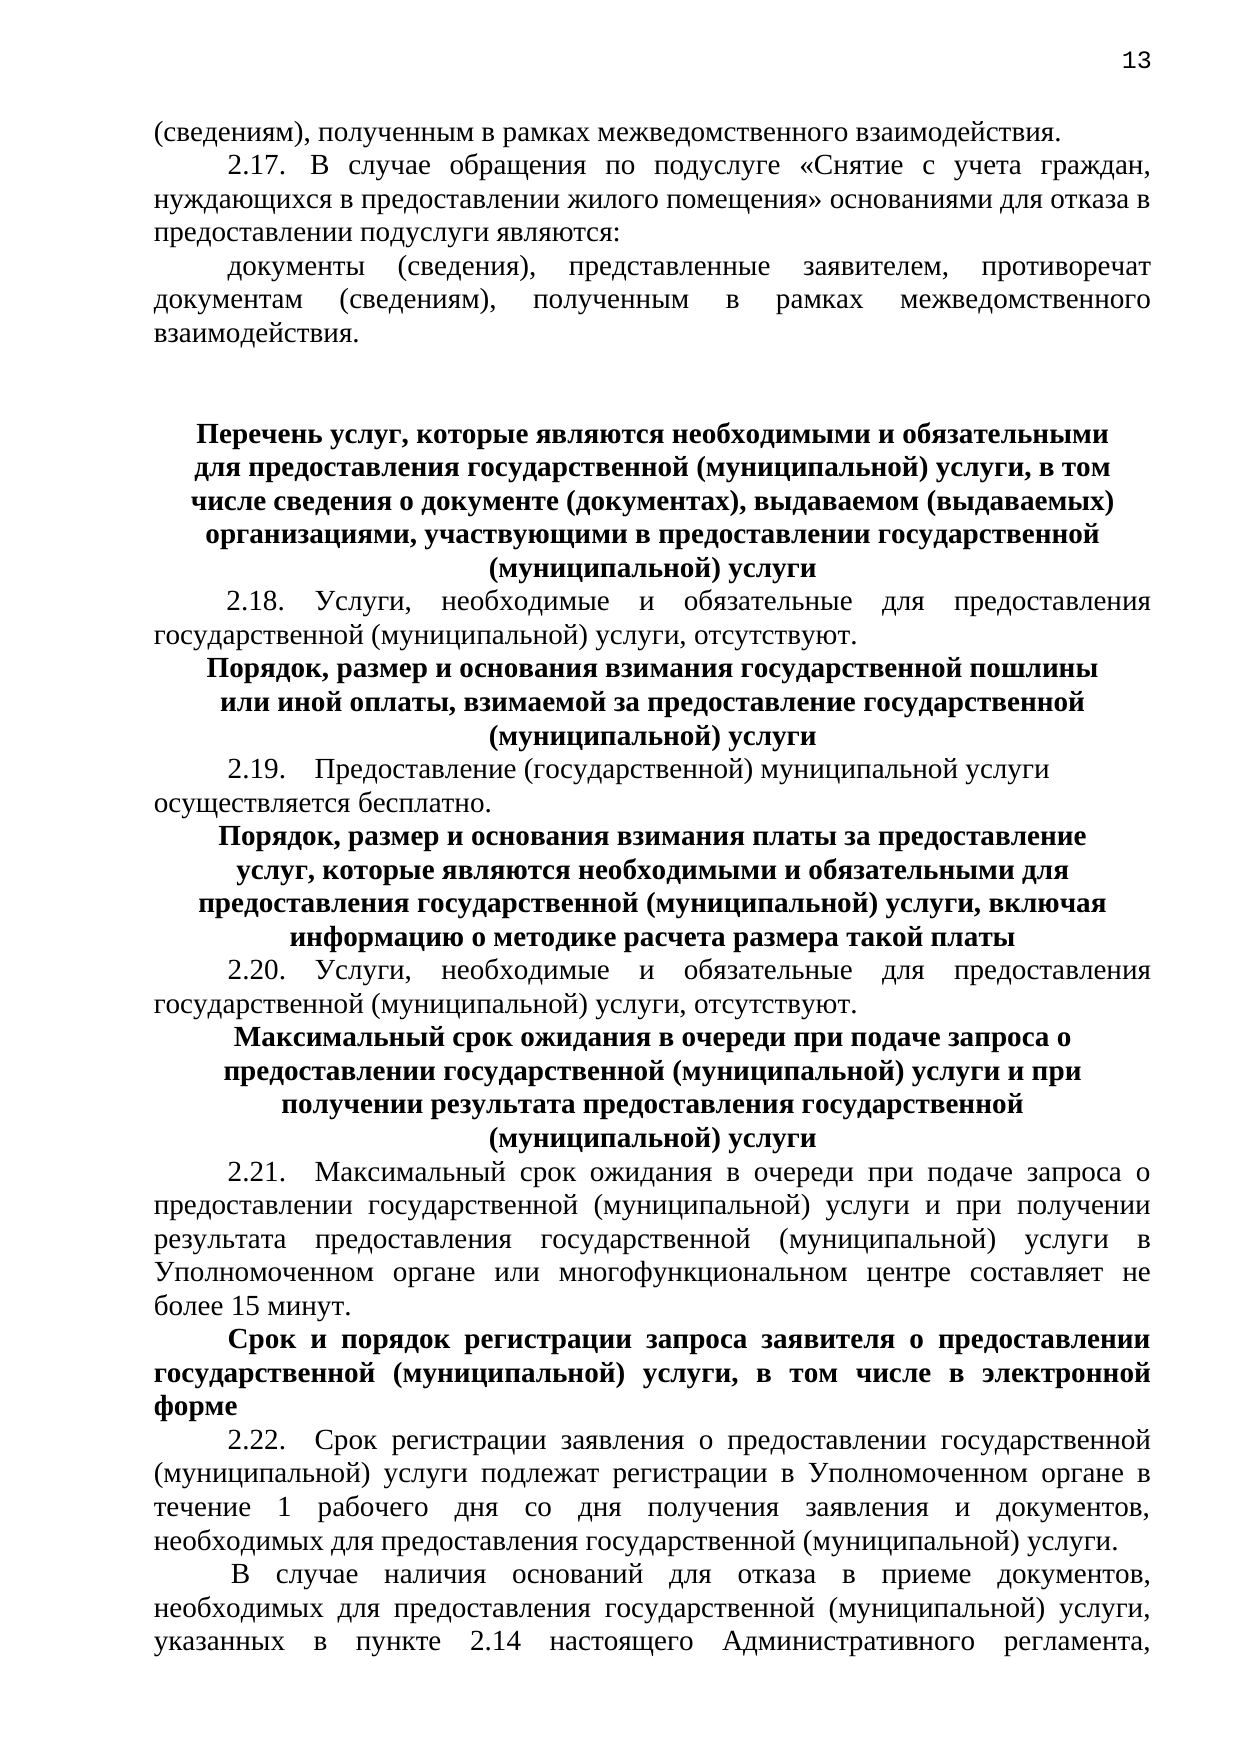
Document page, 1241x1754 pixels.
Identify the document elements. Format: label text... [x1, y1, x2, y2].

text (муниципальной) услуги [153, 1120, 1152, 1154]
list Максимальный срок ожидания в очереди при подаче запроса о предоставлении государственной (муниципальной) услуги и при получении результата предоставления государственной (муниципальной) услуги в Уполномоченном органе или многофункциональном центре составляет не более 15 минут. [153, 1154, 1152, 1321]
text Порядок, размер и основания взимания платы за предоставление услуг, которые являются необходимыми и обязательными для предоставления государственной (муниципальной) услуги, включая информацию о методике расчета размера такой платы [153, 818, 1152, 952]
list Срок регистрации заявления о предоставлении государственной (муниципальной) услуги подлежат регистрации в Уполномоченном органе в течение 1 рабочего дня со дня получения заявления и документов, необходимых для предоставления государственной (муниципальной) услуги. [153, 1422, 1152, 1556]
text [152, 114, 1152, 147]
text документы (сведения), представленные заявителем, противоречат документам (сведениям), полученным в рамках межведомственного взаимодействия. [153, 248, 1152, 349]
text Срок и порядок регистрации запроса заявителя о предоставлении государственной (муниципальной) услуги, в том числе в электронной форме [153, 1321, 1152, 1422]
text Максимальный срок ожидания в очереди при подаче запроса о предоставлении государственной (муниципальной) услуги и при получении результата предоставления государственной [153, 1019, 1152, 1120]
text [153, 1556, 1152, 1657]
list Предоставление (государственной) муниципальной услуги [227, 751, 1152, 785]
text осуществляется бесплатно. [153, 785, 1152, 818]
list В случае обращения по подуслуге «Снятие с учета граждан, нуждающихся в предоставлении жилого помещения» основаниями для отказа в предоставлении подуслуги являются: [153, 147, 1152, 248]
text Порядок, размер и основания взимания государственной пошлины или иной оплаты, взимаемой за предоставление государственной (муниципальной) услуги [153, 651, 1152, 751]
text Перечень услуг, которые являются необходимыми и обязательными для предоставления государственной (муниципальной) услуги, в том числе сведения о документе (документах), выдаваемом (выдаваемых) организациями, участвующими в предоставлении государственной (муниципальной) услуги [153, 416, 1152, 583]
list Услуги, необходимые и обязательные для предоставления государственной (муниципальной) услуги, отсутствуют. [153, 952, 1152, 1019]
list Услуги, необходимые и обязательные для предоставления государственной (муниципальной) услуги, отсутствуют. [153, 583, 1152, 651]
